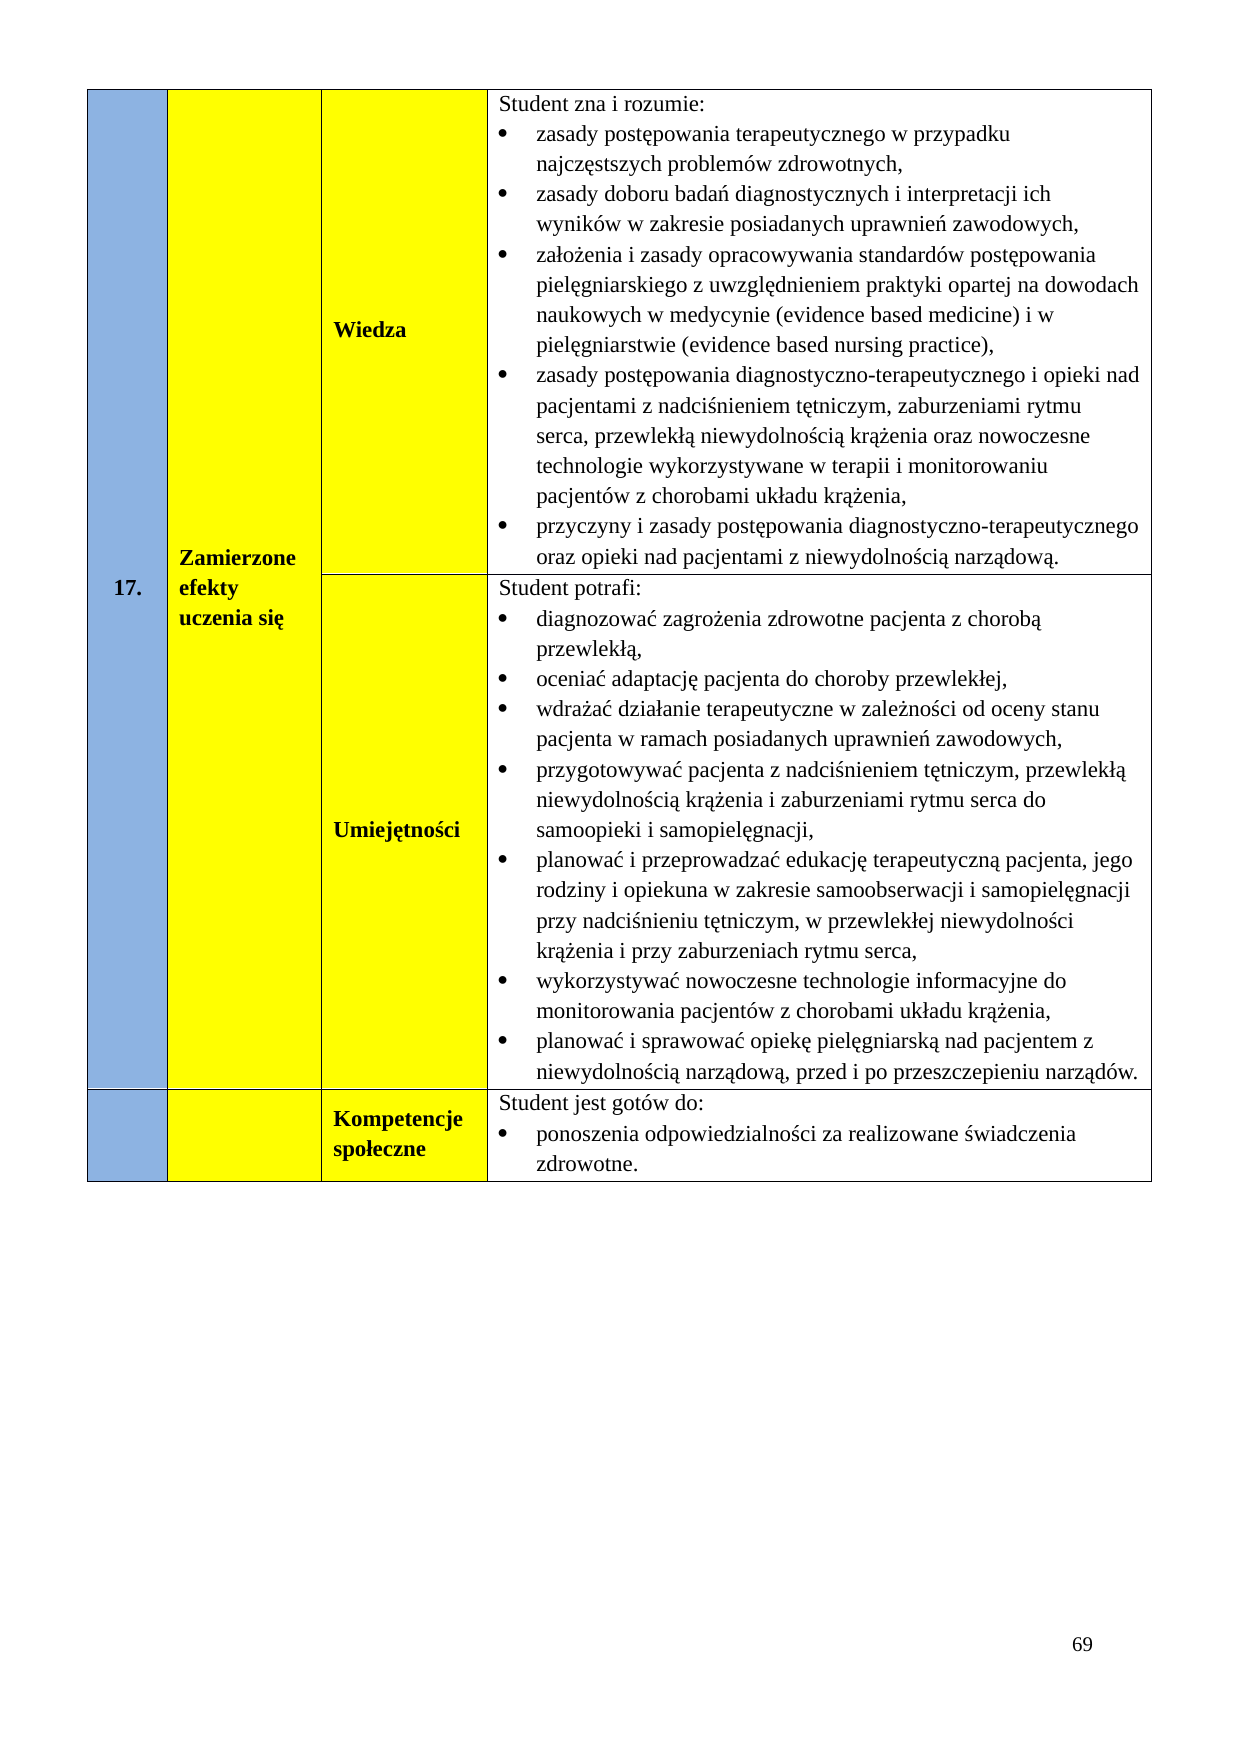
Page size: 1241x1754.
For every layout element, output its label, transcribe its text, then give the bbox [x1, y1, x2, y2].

table_cell [88, 1090, 167, 1181]
table_cell Wiedza [322, 90, 487, 573]
table_cell [168, 1090, 321, 1181]
table_cell Kompetencje społeczne [322, 1090, 487, 1181]
table_cell Student potrafi: diagnozować zagrożenia zdrowotne pacjenta z chorobą przewlekłą, oceniać adaptację pacjenta do choroby przewlekłej, wdrażać działanie terapeutyczne w zależności od oceny stanu pacjenta w ramach posiadanych uprawnień zawodowych, przygotowywać pacjenta z nadciśnieniem tętniczym, przewlekłą niewydolnością krążenia i zaburzeniami rytmu serca do samoopieki i samopielęgnacji, planować i przeprowadzać edukację terapeutyczną pacjenta, jego rodziny i opiekuna w zakresie samoobserwacji i samopielęgnacji przy nadciśnieniu tętniczym, w przewlekłej niewydolności krążenia i przy zaburzeniach rytmu serca, wykorzystywać nowoczesne technologie informacyjne do monitorowania pacjentów z chorobami układu krążenia, planować i sprawować opiekę pielęgniarską nad pacjentem z niewydolnością narządową, przed i po przeszczepieniu narządów. [488, 575, 1151, 1088]
table_cell Student zna i rozumie: zasady postępowania terapeutycznego w przypadku najczęstszych problemów zdrowotnych, zasady doboru badań diagnostycznych i interpretacji ich wyników w zakresie posiadanych uprawnień zawodowych, założenia i zasady opracowywania standardów postępowania pielęgniarskiego z uwzględnieniem praktyki opartej na dowodach naukowych w medycynie (evidence based medicine) i w pielęgniarstwie (evidence based nursing practice), zasady postępowania diagnostyczno-terapeutycznego i opieki nad pacjentami z nadciśnieniem tętniczym, zaburzeniami rytmu serca, przewlekłą niewydolnością krążenia oraz nowoczesne technologie wykorzystywane w terapii i monitorowaniu pacjentów z chorobami układu krążenia, przyczyny i zasady postępowania diagnostyczno-terapeutycznego oraz opieki nad pacjentami z niewydolnością narządową. [488, 90, 1151, 573]
table_cell Zamierzone efekty uczenia się [168, 90, 321, 1088]
table_cell 17. [88, 90, 167, 1088]
table_cell Student jest gotów do: ponoszenia odpowiedzialności za realizowane świadczenia zdrowotne. [488, 1090, 1151, 1181]
table_cell Umiejętności [322, 575, 487, 1088]
